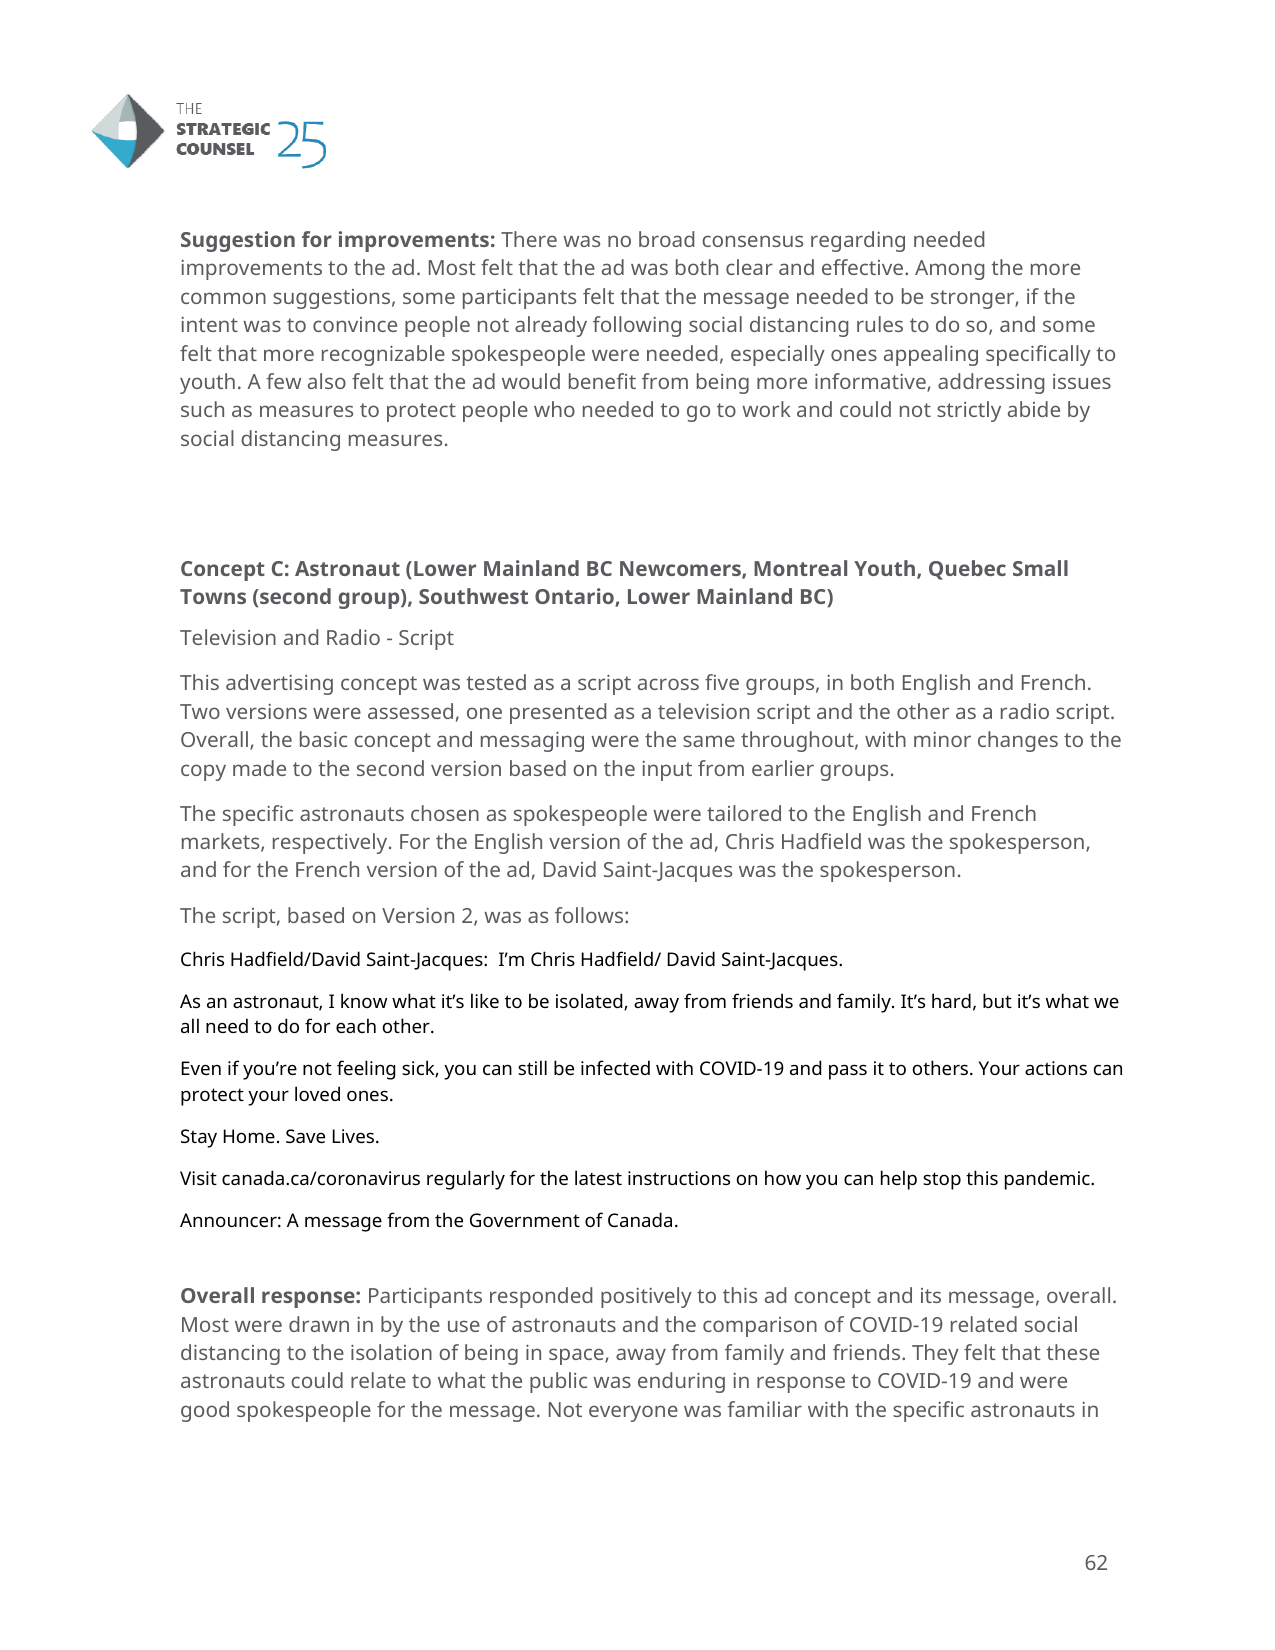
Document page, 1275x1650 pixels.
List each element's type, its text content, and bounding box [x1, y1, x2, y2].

text As an astronaut, I know what it’s like to be isolated, away from friends and family. It’s hard, but it’s what we all need to do for each other. [180, 988, 1125, 1039]
text Television and Radio - Script [180, 623, 1125, 652]
text Chris Hadfield/David Saint-Jacques: I’m Chris Hadfield/ David Saint-Jacques. [180, 946, 1125, 971]
text Announcer: A message from the Government of Canada. [180, 1208, 1125, 1233]
text Stay Home. Save Lives. [180, 1123, 1125, 1149]
text Even if you’re not feeling sick, you can still be infected with COVID-19 and pass it to others. Your actions can protect your loved ones. [180, 1056, 1125, 1107]
text This advertising concept was tested as a script across five groups, in both English and French. Two versions were assessed, one presented as a television script and the other as a radio script. Overall, the basic concept and messaging were the same throughout, with minor changes to the copy made to the second version based on the input from earlier groups. [180, 668, 1125, 782]
text Visit canada.ca/coronavirus regularly for the latest instructions on how you can help stop this pandemic. [180, 1166, 1125, 1191]
text Suggestion for improvements: There was no broad consensus regarding needed improvements to the ad. Most felt that the ad was both clear and effective. Among the more common suggestions, some participants felt that the message needed to be stronger, if the intent was to convince people not already following social distancing rules to do so, and some felt that more recognizable spokespeople were needed, especially ones appealing specifically to youth. A few also felt that the ad would benefit from being more informative, addressing issues such as measures to protect people who needed to go to work and could not strictly abide by social distancing measures. [180, 225, 1125, 452]
picture [91, 72, 445, 215]
text The specific astronauts chosen as spokespeople were tailored to the English and French markets, respectively. For the English version of the ad, Chris Hadfield was the spokesperson, and for the French version of the ad, David Saint-Jacques was the spokesperson. [180, 799, 1125, 884]
text The script, based on Version 2, was as follows: [180, 901, 1125, 929]
subtitle Concept C: Astronaut (Lower Mainland BC Newcomers, Montreal Youth, Quebec Small Towns (second group), Southwest Ontario, Lower Mainland BC) [180, 525, 1125, 611]
